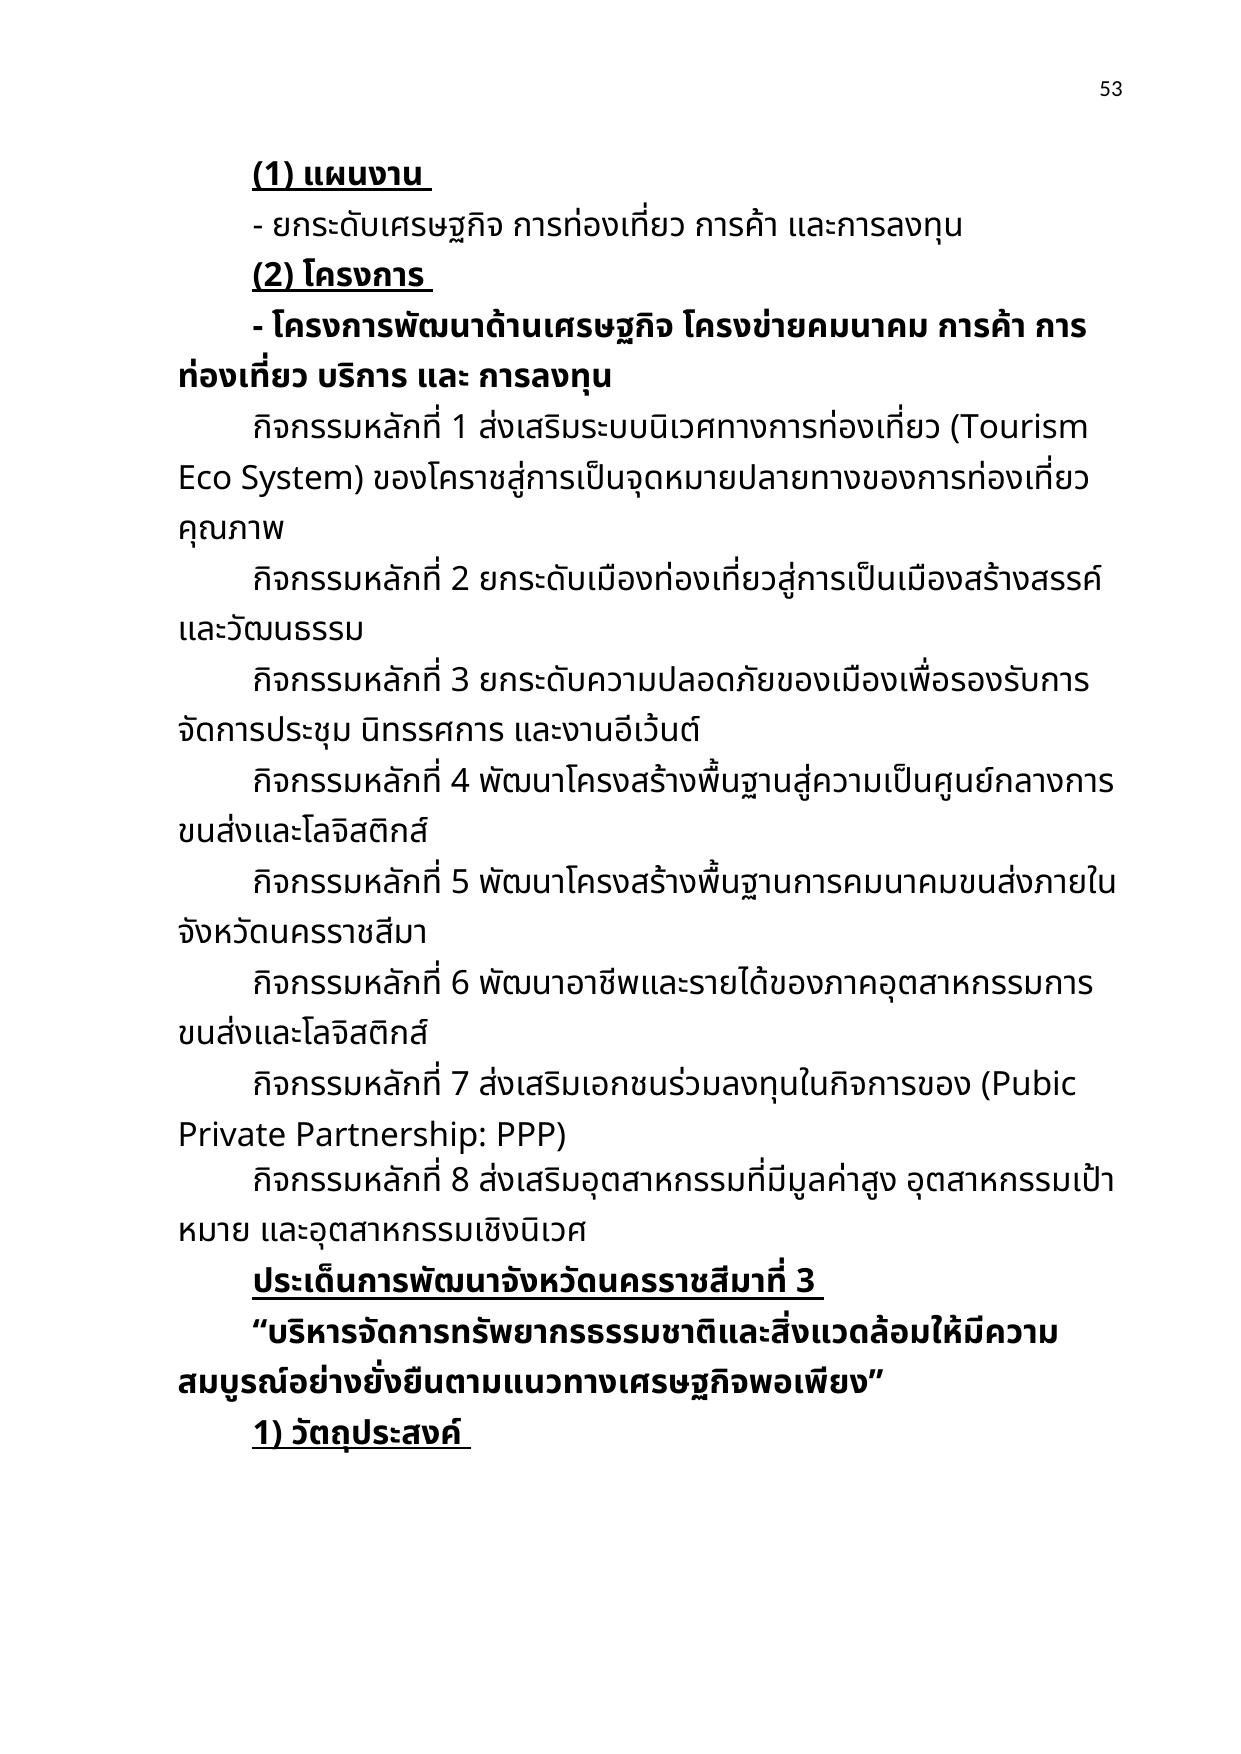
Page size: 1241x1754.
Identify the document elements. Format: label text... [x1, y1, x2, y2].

text กิจกรรมหลักที่ 7 ส่งเสริมเอกชนร่วมลงทุนในกิจการของ (Pubic Private Partnership: PPP) [177, 1060, 1122, 1156]
text กิจกรรมหลักที่ 3 ยกระดับความปลอดภัยของเมืองเพื่อรองรับการจัดการประชุม นิทรรศการ และงานอีเว้นต์ [177, 656, 1122, 757]
text - โครงการพัฒนาด้านเศรษฐกิจ โครงข่ายคมนาคม การค้า การท่องเที่ยว บริการ และ การลงทุน [177, 302, 1122, 403]
text กิจกรรมหลักที่ 1 ส่งเสริมระบบนิเวศทางการท่องเที่ยว (Tourism Eco System) ของโคราชสู่การเป็นจุดหมายปลายทางของการท่องเที่ยวคุณภาพ [177, 403, 1122, 554]
text “บริหารจัดการทรัพยากรธรรมชาติและสิ่งแวดล้อมให้มีความสมบูรณ์อย่างยั่งยืนตามแนวทางเศรษฐกิจพอเพียง” [177, 1307, 1122, 1408]
text กิจกรรมหลักที่ 4 พัฒนาโครงสร้างพื้นฐานสู่ความเป็นศูนย์กลางการขนส่งและโลจิสติกส์ [177, 757, 1122, 858]
text - ยกระดับเศรษฐกิจ การท่องเที่ยว การค้า และการลงทุน [177, 201, 1122, 251]
text กิจกรรมหลักที่ 5 พัฒนาโครงสร้างพื้นฐานการคมนาคมขนส่งภายในจังหวัดนครราชสีมา [177, 858, 1122, 959]
text (2) โครงการ [177, 251, 1122, 302]
text 1) วัตถุประสงค์ [177, 1408, 1122, 1459]
text กิจกรรมหลักที่ 8 ส่งเสริมอุตสาหกรรมที่มีมูลค่าสูง อุตสาหกรรมเป้าหมาย และอุตสาหกรรมเชิงนิเวศ [177, 1156, 1122, 1257]
text กิจกรรมหลักที่ 6 พัฒนาอาชีพและรายได้ของภาคอุตสาหกรรมการขนส่งและโลจิสติกส์ [177, 959, 1122, 1060]
text ประเด็นการพัฒนาจังหวัดนครราชสีมาที่ 3 [177, 1257, 1122, 1307]
text (1) แผนงาน [177, 150, 1122, 201]
text กิจกรรมหลักที่ 2 ยกระดับเมืองท่องเที่ยวสู่การเป็นเมืองสร้างสรรค์และวัฒนธรรม [177, 554, 1122, 656]
